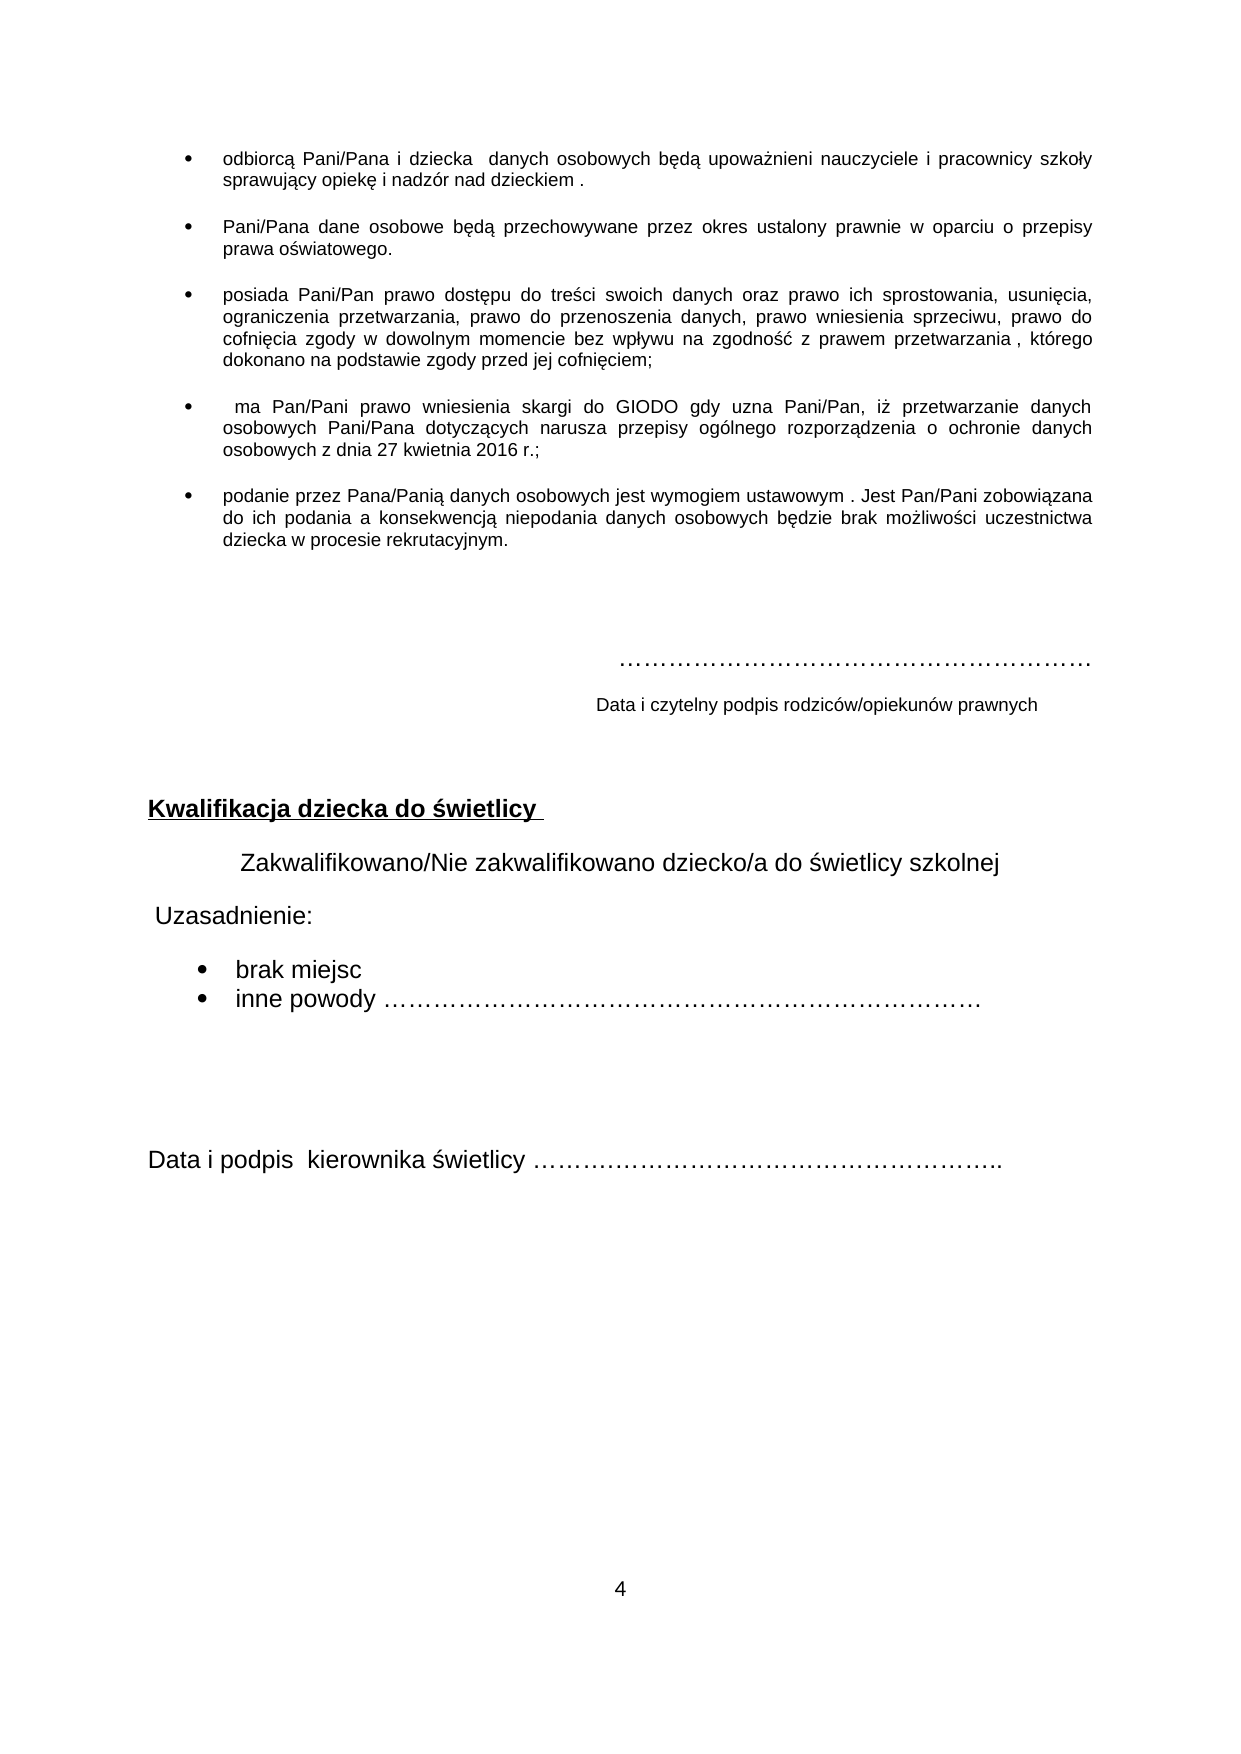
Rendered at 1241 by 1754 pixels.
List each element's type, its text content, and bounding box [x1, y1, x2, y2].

list inne powody ……………………………………………………………… [198, 984, 1093, 1013]
text Uzasadnienie: [148, 901, 1093, 930]
text Data i czytelny podpis rodziców/opiekunów prawnych [148, 693, 1093, 715]
text Zakwalifikowano/Nie zakwalifikowano dziecko/a do świetlicy szkolnej [148, 847, 1093, 876]
text Kwalifikacja dziecka do świetlicy [148, 794, 1093, 822]
list podanie przez Pana/Panią danych osobowych jest wymogiem ustawowym . Jest Pan/Pani zobowiązana do ich podania a konsekwencją niepodania danych osobowych będzie brak możliwości uczestnictwa dziecka w procesie rekrutacyjnym. [185, 485, 1093, 550]
list brak miejsc [198, 955, 1093, 984]
list posiada Pani/Pan prawo dostępu do treści swoich danych oraz prawo ich sprostowania, usunięcia, ograniczenia przetwarzania, prawo do przenoszenia danych, prawo wniesienia sprzeciwu, prawo do cofnięcia zgody w dowolnym momencie bez wpływu na zgodność z prawem przetwarzania , którego dokonano na podstawie zgody przed jej cofnięciem; [185, 284, 1093, 370]
text Data i podpis kierownika świetlicy ……….……………………………………….. [148, 1145, 1093, 1174]
list odbiorcą Pani/Pana i dziecka danych osobowych będą upoważnieni nauczyciele i pracownicy szkoły sprawujący opiekę i nadzór nad dzieckiem . [185, 148, 1093, 191]
list Pani/Pana dane osobowe będą przechowywane przez okres ustalony prawnie w oparciu o przepisy prawa oświatowego. [185, 216, 1093, 259]
text ………………………………………………… [148, 643, 1093, 672]
list ma Pan/Pani prawo wniesienia skargi do GIODO gdy uzna Pani/Pan, iż przetwarzanie danych osobowych Pani/Pana dotyczących narusza przepisy ogólnego rozporządzenia o ochronie danych osobowych z dnia 27 kwietnia 2016 r.; [185, 395, 1093, 460]
